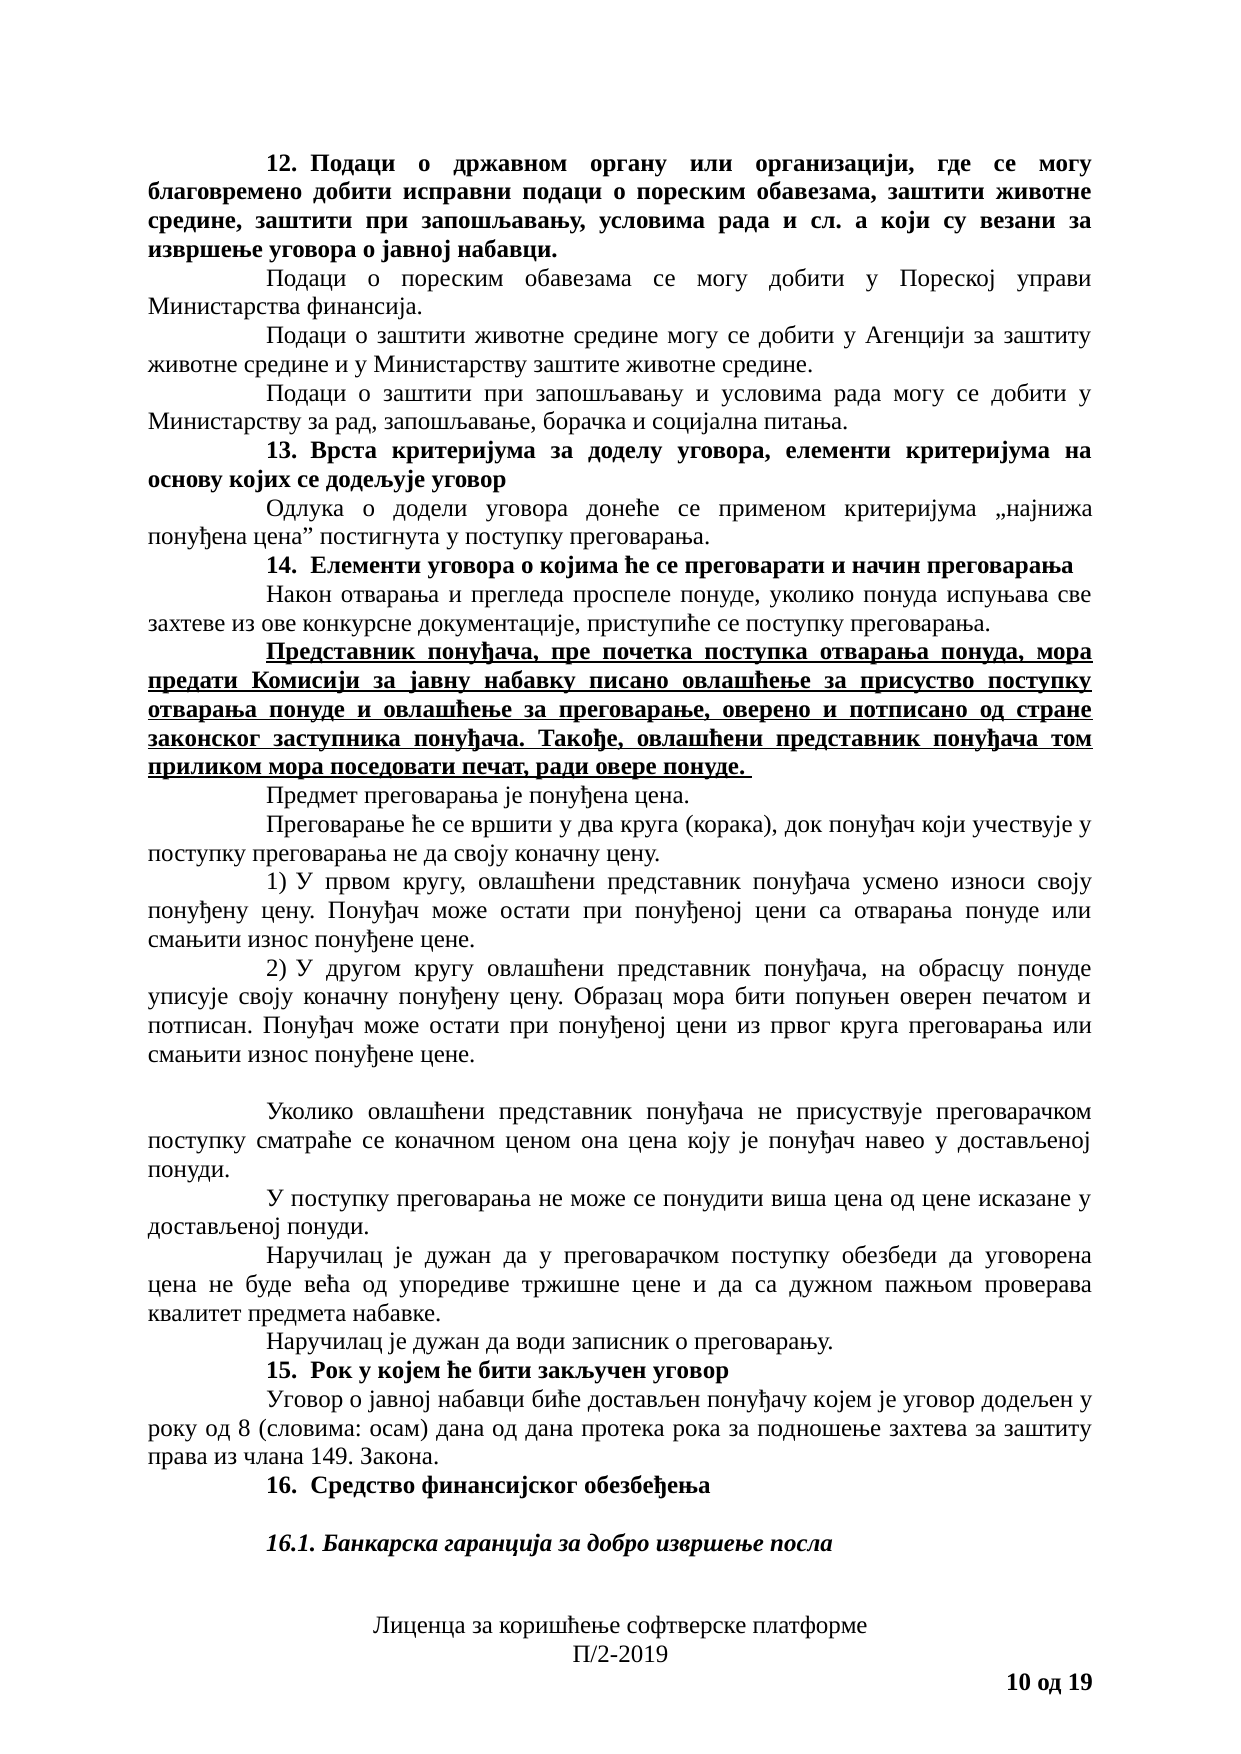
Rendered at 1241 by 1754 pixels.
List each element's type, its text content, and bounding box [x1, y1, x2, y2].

text Наручилац је дужан да води записник о преговарању. [148, 1326, 1093, 1355]
list Подаци о државном органу или организацији, где се могу благовремено добити исправни подаци о пореским обавезама, заштити животне средине, заштити при запошљавању, условима рада и сл. а који су везани за извршење уговора о јавној набавци. [148, 148, 1093, 263]
list Елементи уговора о којима ће се преговарати и начин преговарања [148, 550, 1093, 579]
text Представник понуђача, пре почетка поступка отварања понуда, мора предати Комисији за јавну набавку писано овлашћење за присуство поступку отварања понуде и овлашћење за преговарање, оверено и потписано од стране законског заступника понуђача. Такође, овлашћени представник понуђача том приликом мора поседовати печат, ради овере понуде. [148, 749, 1093, 780]
text Уколико овлашћени представник понуђача не присуствује преговарачком поступку сматраће се коначном ценом она цена коју је понуђач навео у достављеној понуди. [148, 1096, 1093, 1183]
text Након отварања и прегледа проспеле понуде, уколико понуда испуњава све захтеве из ове конкурсне документације, приступиће се поступку преговарања. [148, 579, 1093, 636]
text Подаци о пореским обавезама се могу добити у Пореској управи Министарства финансија. [148, 263, 1093, 320]
text 16.1. Банкарска гаранција за добро извршење посла [148, 1528, 1093, 1556]
text Подаци о заштити животне средине могу се добити у Агенцији за заштиту животне средине и у Министарству заштите животне средине. [148, 320, 1093, 378]
text У поступку преговарања не може се понудити виша цена од цене исказане у достављеној понуди. [148, 1183, 1093, 1240]
text Наручилац је дужан да у преговарачком поступку обезбеди да уговорена цена не буде већа од упоредиве тржишне цене и да са дужном пажњом проверава квалитет предмета набавке. [148, 1240, 1093, 1326]
text Представник понуђача, пре почетка поступка отварања понуда, мора предати Комисији за јавну набавку писано овлашћење за присуство поступку отварања понуде и овлашћење за преговарање, оверено и потписано од стране законског заступника понуђача. Такође, овлашћени представник понуђача том приликом мора поседовати печат, ради овере понуде. [148, 720, 1093, 748]
text Преговарање ће се вршити у два круга (корака), док понуђач који учествује у поступку преговарања не да своју коначну цену. [148, 809, 1093, 866]
text Подаци о заштити при запошљавању и условима рада могу се добити у Министарству за рад, запошљавање, борачка и социјална питања. [148, 378, 1093, 435]
list У првом кругу, овлашћени представник понуђача усмено износи своју понуђену цену. Понуђач може остати при понуђеној цени са отварања понуде или смањити износ понуђене цене. [148, 866, 1093, 953]
text Одлука о додели уговора донеће се применом критеријума „најнижа понуђена цена” постигнута у поступку преговарања. [148, 493, 1093, 550]
list Средство финансијског обезбеђења [148, 1470, 1093, 1499]
text Уговор о јавној набавци биће достављен понуђачу којем је уговор додељен у року од 8 (словима: осам) дана од дана протека рока за подношење захтева за заштиту права из члана 149. Закона. [148, 1384, 1093, 1470]
text Предмет преговарања је понуђена цена. [148, 780, 1093, 809]
list Врста критеријума за доделу уговора, елементи критеријума на основу којих се додељује уговор [148, 435, 1093, 493]
list Рок у којем ће бити закључен уговор [148, 1355, 1093, 1384]
text Представник понуђача, пре почетка поступка отварања понуда, мора предати Комисији за јавну набавку писано овлашћење за присуство поступку отварања понуде и овлашћење за преговарање, оверено и потписано од стране законског заступника понуђача. Такође, овлашћени представник понуђача том приликом мора поседовати печат, ради овере понуде. [148, 636, 1093, 719]
list У другом кругу овлашћени представник понуђача, на обрасцу понуде уписује своју коначну понуђену цену. Образац мора бити попуњен оверен печатом и потписан. Понуђач може остати при понуђеној цени из првог круга преговарања или смањити износ понуђене цене. [148, 953, 1093, 1068]
